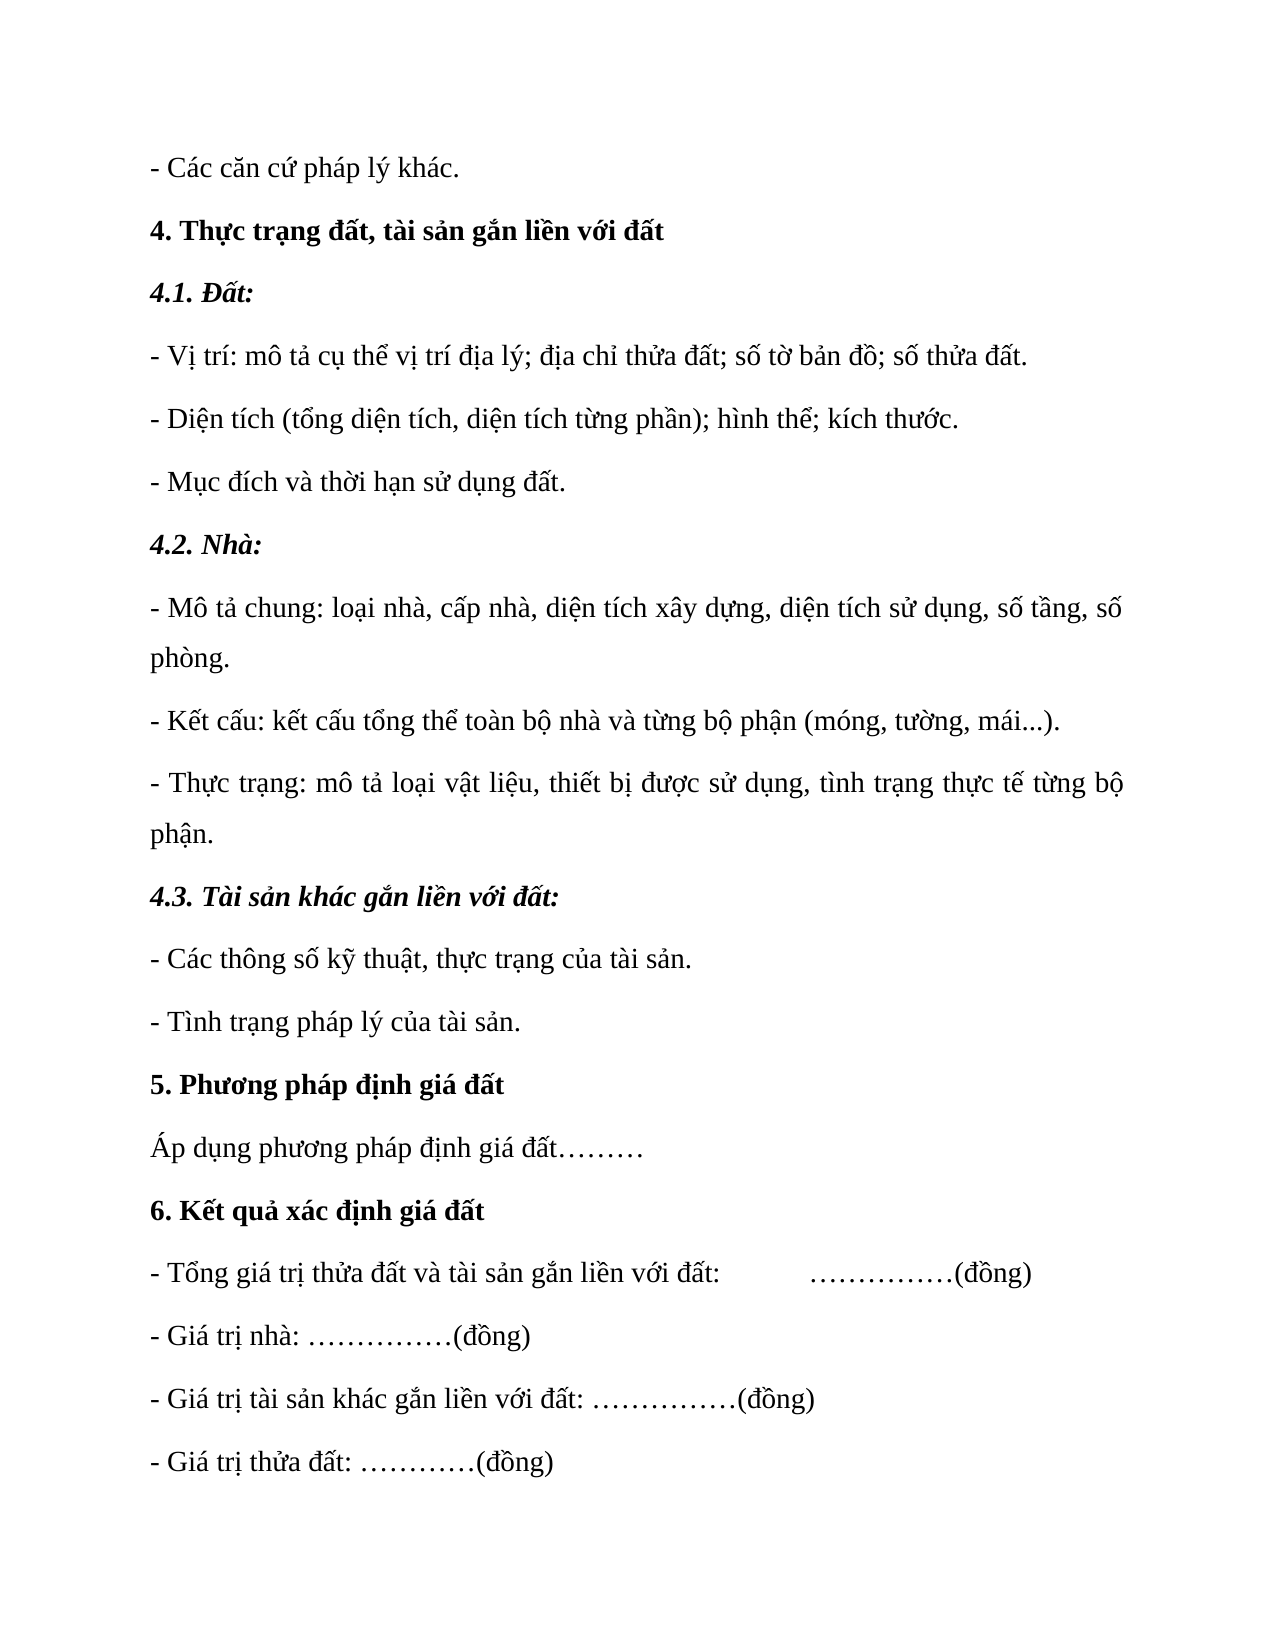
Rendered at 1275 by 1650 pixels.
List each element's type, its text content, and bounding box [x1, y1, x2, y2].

text 4.3. Tài sản khác gắn liền với đất: [150, 879, 1125, 912]
text 4.2. Nhà: [150, 527, 1125, 560]
text 4. Thực trạng đất, tài sản gắn liền với đất [150, 213, 1125, 246]
text - Mục đích và thời hạn sử dụng đất. [150, 464, 1125, 498]
text - Giá trị thửa đất: …………(đồng) [150, 1444, 1125, 1478]
text 5. Phương pháp định giá đất [150, 1067, 1125, 1101]
text 6. Kết quả xác định giá đất [150, 1193, 1125, 1226]
text - Các căn cứ pháp lý khác. [150, 150, 1125, 183]
text 4.1. Đất: [150, 276, 1125, 309]
text - Kết cấu: kết cấu tổng thể toàn bộ nhà và từng bộ phận (móng, tường, mái...). [150, 703, 1125, 736]
text Áp dụng phương pháp định giá đất……… [150, 1130, 1125, 1163]
text - Vị trí: mô tả cụ thể vị trí địa lý; địa chỉ thửa đất; số tờ bản đồ; số thửa đất. [150, 338, 1125, 372]
text - Tổng giá trị thửa đất và tài sản gắn liền với đất: ……………(đồng) [150, 1256, 1125, 1289]
text - Các thông số kỹ thuật, thực trạng của tài sản. [150, 942, 1125, 975]
text - Diện tích (tổng diện tích, diện tích từng phần); hình thể; kích thước. [150, 401, 1125, 435]
text - Giá trị nhà: ……………(đồng) [150, 1318, 1125, 1352]
text - Tình trạng pháp lý của tài sản. [150, 1004, 1125, 1038]
text - Thực trạng: mô tả loại vật liệu, thiết bị được sử dụng, tình trạng thực tế từng bộ phận. [150, 766, 1125, 849]
text - Giá trị tài sản khác gắn liền với đất: ……………(đồng) [150, 1381, 1125, 1415]
text - Mô tả chung: loại nhà, cấp nhà, diện tích xây dựng, diện tích sử dụng, số tầng, số phòng. [150, 590, 1125, 673]
